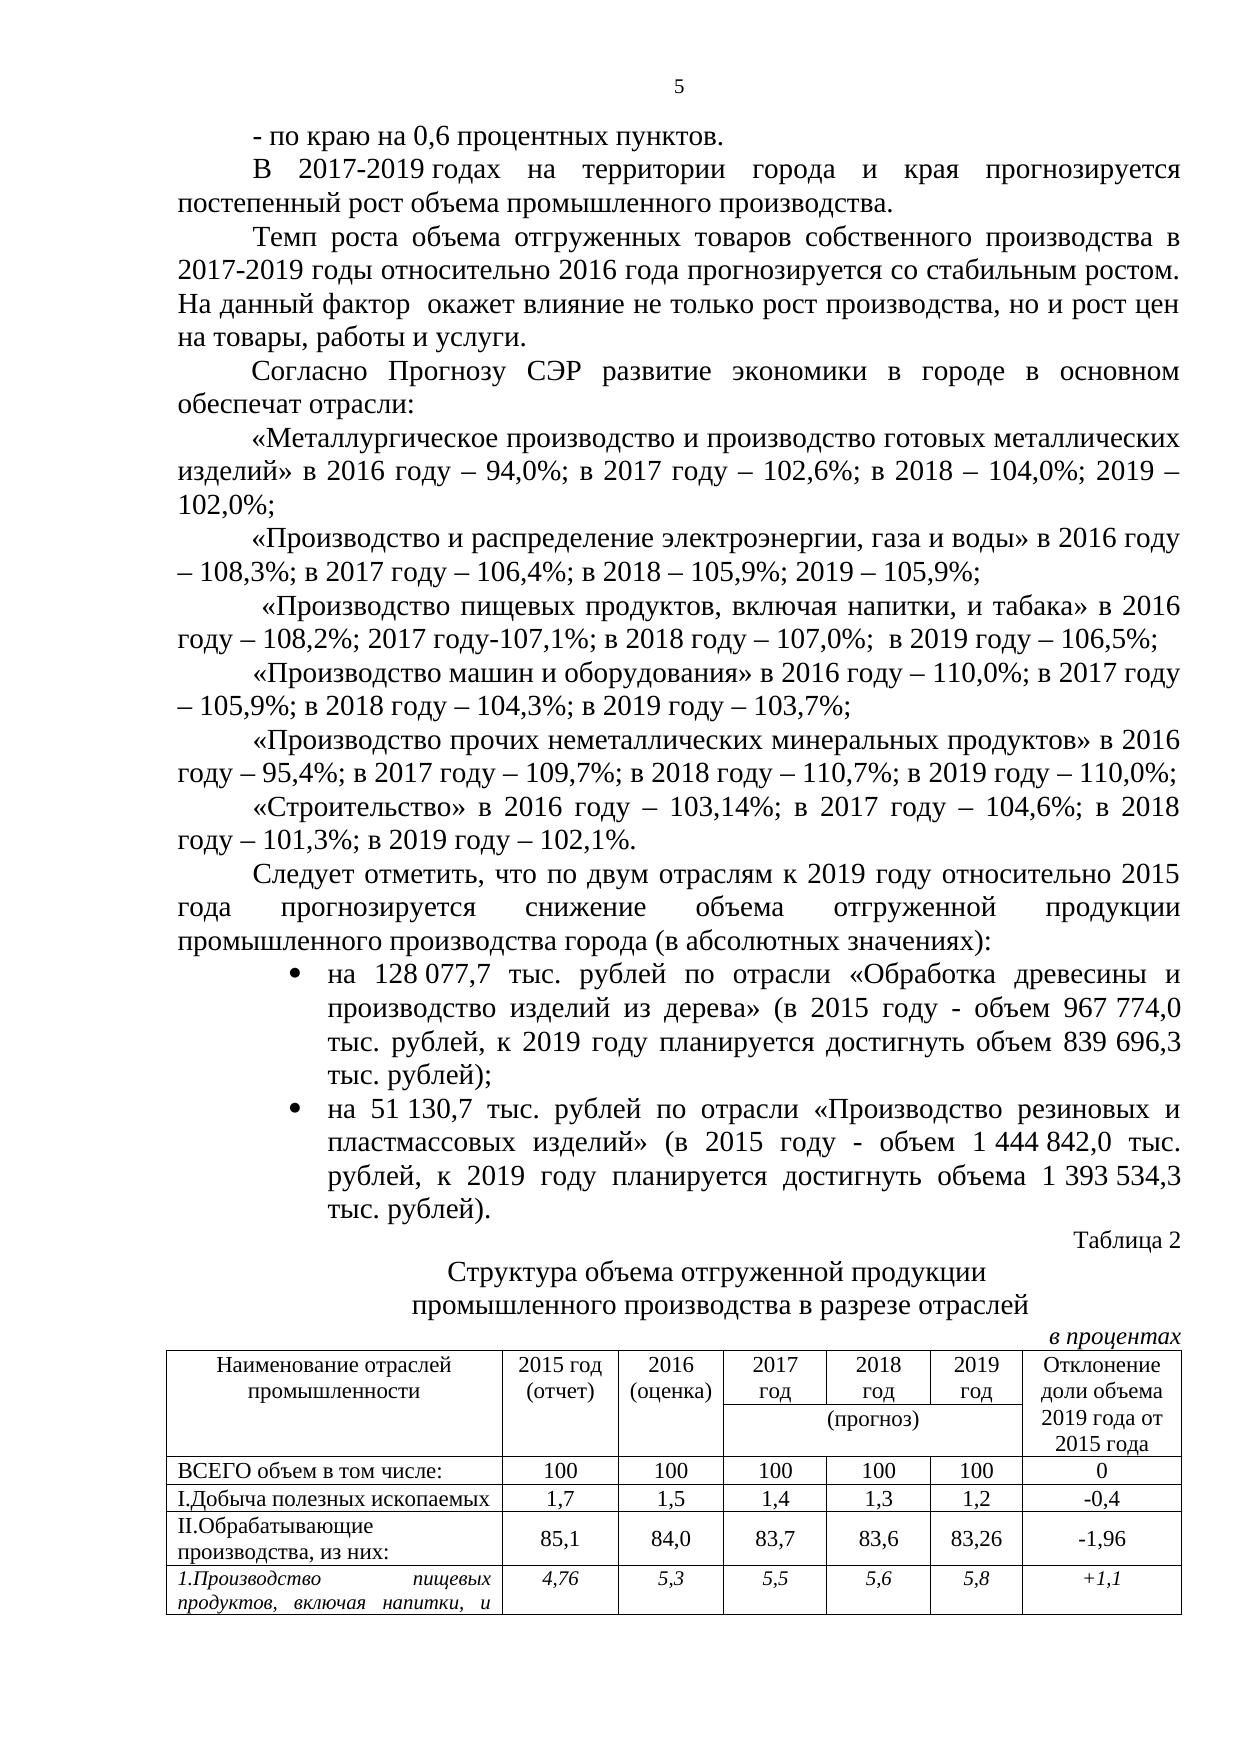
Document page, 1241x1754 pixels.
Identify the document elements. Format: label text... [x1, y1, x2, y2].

table_cell 1,7 [503, 1485, 618, 1511]
table_cell 100 [503, 1457, 618, 1484]
table_cell 83,6 [827, 1512, 930, 1565]
table_cell 0 [1023, 1457, 1181, 1484]
text В 2017-2019 годах на территории города и края прогнозируется постепенный рост объема промышленного производства. [177, 152, 1181, 219]
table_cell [167, 1566, 502, 1614]
text «Строительство» в 2016 году – 103,14%; в 2017 году – 104,6%; в 2018 году – 101,3%; в 2019 году – 102,1%. [177, 789, 1181, 856]
text «Производство прочих неметаллических минеральных продуктов» в 2016 году – 95,4%; в 2017 году – 109,7%; в 2018 году – 110,7%; в 2019 году – 110,0%; [177, 722, 1181, 789]
table_header 2016 (оценка) [619, 1351, 723, 1456]
table_cell 5,5 [724, 1566, 826, 1614]
table_cell 5,8 [931, 1566, 1022, 1614]
text «Производство и распределение электроэнергии, газа и воды» в 2016 году – 108,3%; в 2017 году – 106,4%; в 2018 – 105,9%; 2019 – 105,9%; [177, 521, 1181, 588]
text в процентах [177, 1321, 1181, 1350]
table_cell 1,4 [724, 1485, 826, 1511]
text - по краю на 0,6 процентных пунктов. [177, 118, 1181, 152]
text Темп роста объема отгруженных товаров собственного производства в 2017-2019 годы относительно 2016 года прогнозируется со стабильным ростом. На данный фактор окажет влияние не только рост производства, но и рост цен на товары, работы и услуги. [177, 219, 1181, 353]
text «Производство пищевых продуктов, включая напитки, и табака» в 2016 году – 108,2%; 2017 году-107,1%; в 2018 году – 107,0%; в 2019 году – 106,5%; [177, 588, 1181, 655]
text Структура объема отгруженной продукции [177, 1254, 1181, 1287]
text промышленного производства в разрезе отраслей [177, 1287, 1181, 1321]
table_cell 5,3 [619, 1566, 723, 1614]
table_cell 83,7 [724, 1512, 826, 1565]
table_header Наименование отраслей промышленности [167, 1351, 502, 1456]
text «Металлургическое производство и производство готовых металлических изделий» в 2016 году – 94,0%; в 2017 году – 102,6%; в 2018 – 104,0%; 2019 – 102,0%; [177, 420, 1181, 521]
table_cell 4,76 [503, 1566, 618, 1614]
table_cell 1,2 [931, 1485, 1022, 1511]
table_cell -0,4 [1023, 1485, 1181, 1511]
table_cell 100 [931, 1457, 1022, 1484]
table_cell 1,5 [619, 1485, 723, 1511]
text Таблица 2 [327, 1225, 1181, 1254]
table_cell 100 [724, 1457, 826, 1484]
table_cell I.Добыча полезных ископаемых [167, 1485, 502, 1511]
table_cell +1,1 [1023, 1566, 1181, 1614]
table_cell 84,0 [619, 1512, 723, 1565]
table_cell 85,1 [503, 1512, 618, 1565]
table_cell 83,26 [931, 1512, 1022, 1565]
list на 51 130,7 тыс. рублей по отрасли «Производство резиновых и пластмассовых изделий» (в 2015 году - объем 1 444 842,0 тыс. рублей, к 2019 году планируется достигнуть объема 1 393 534,3 тыс. рублей). [290, 1091, 1181, 1225]
table_cell ВСЕГО объем в том числе: [167, 1457, 502, 1484]
table_cell II.Обрабатывающие производства, из них: [167, 1512, 502, 1565]
text Согласно Прогнозу СЭР развитие экономики в городе в основном обеспечат отрасли: [177, 353, 1181, 420]
text Следует отметить, что по двум отраслям к 2019 году относительно 2015 года прогнозируется снижение объема отгруженной продукции промышленного производства города (в абсолютных значениях): [177, 856, 1181, 957]
table_header Отклонение доли объема 2019 года от 2015 года [1023, 1351, 1181, 1456]
list на 128 077,7 тыс. рублей по отрасли «Обработка древесины и производство изделий из дерева» (в 2015 году - объем 967 774,0 тыс. рублей, к 2019 году планируется достигнуть объем 839 696,3 тыс. рублей); [290, 957, 1181, 1091]
table_header 2015 год (отчет) [503, 1351, 618, 1456]
table_header 2017 год [724, 1351, 826, 1403]
table_header 2018 год [827, 1351, 930, 1403]
table_cell 1,3 [827, 1485, 930, 1511]
table_header 2019 год [931, 1351, 1022, 1403]
table_cell 5,6 [827, 1566, 930, 1614]
table_cell 100 [827, 1457, 930, 1484]
table_cell 100 [619, 1457, 723, 1484]
table_cell -1,96 [1023, 1512, 1181, 1565]
text «Производство машин и оборудования» в 2016 году – 110,0%; в 2017 году – 105,9%; в 2018 году – 104,3%; в 2019 году – 103,7%; [177, 655, 1181, 722]
table_cell (прогноз) [724, 1405, 1022, 1456]
